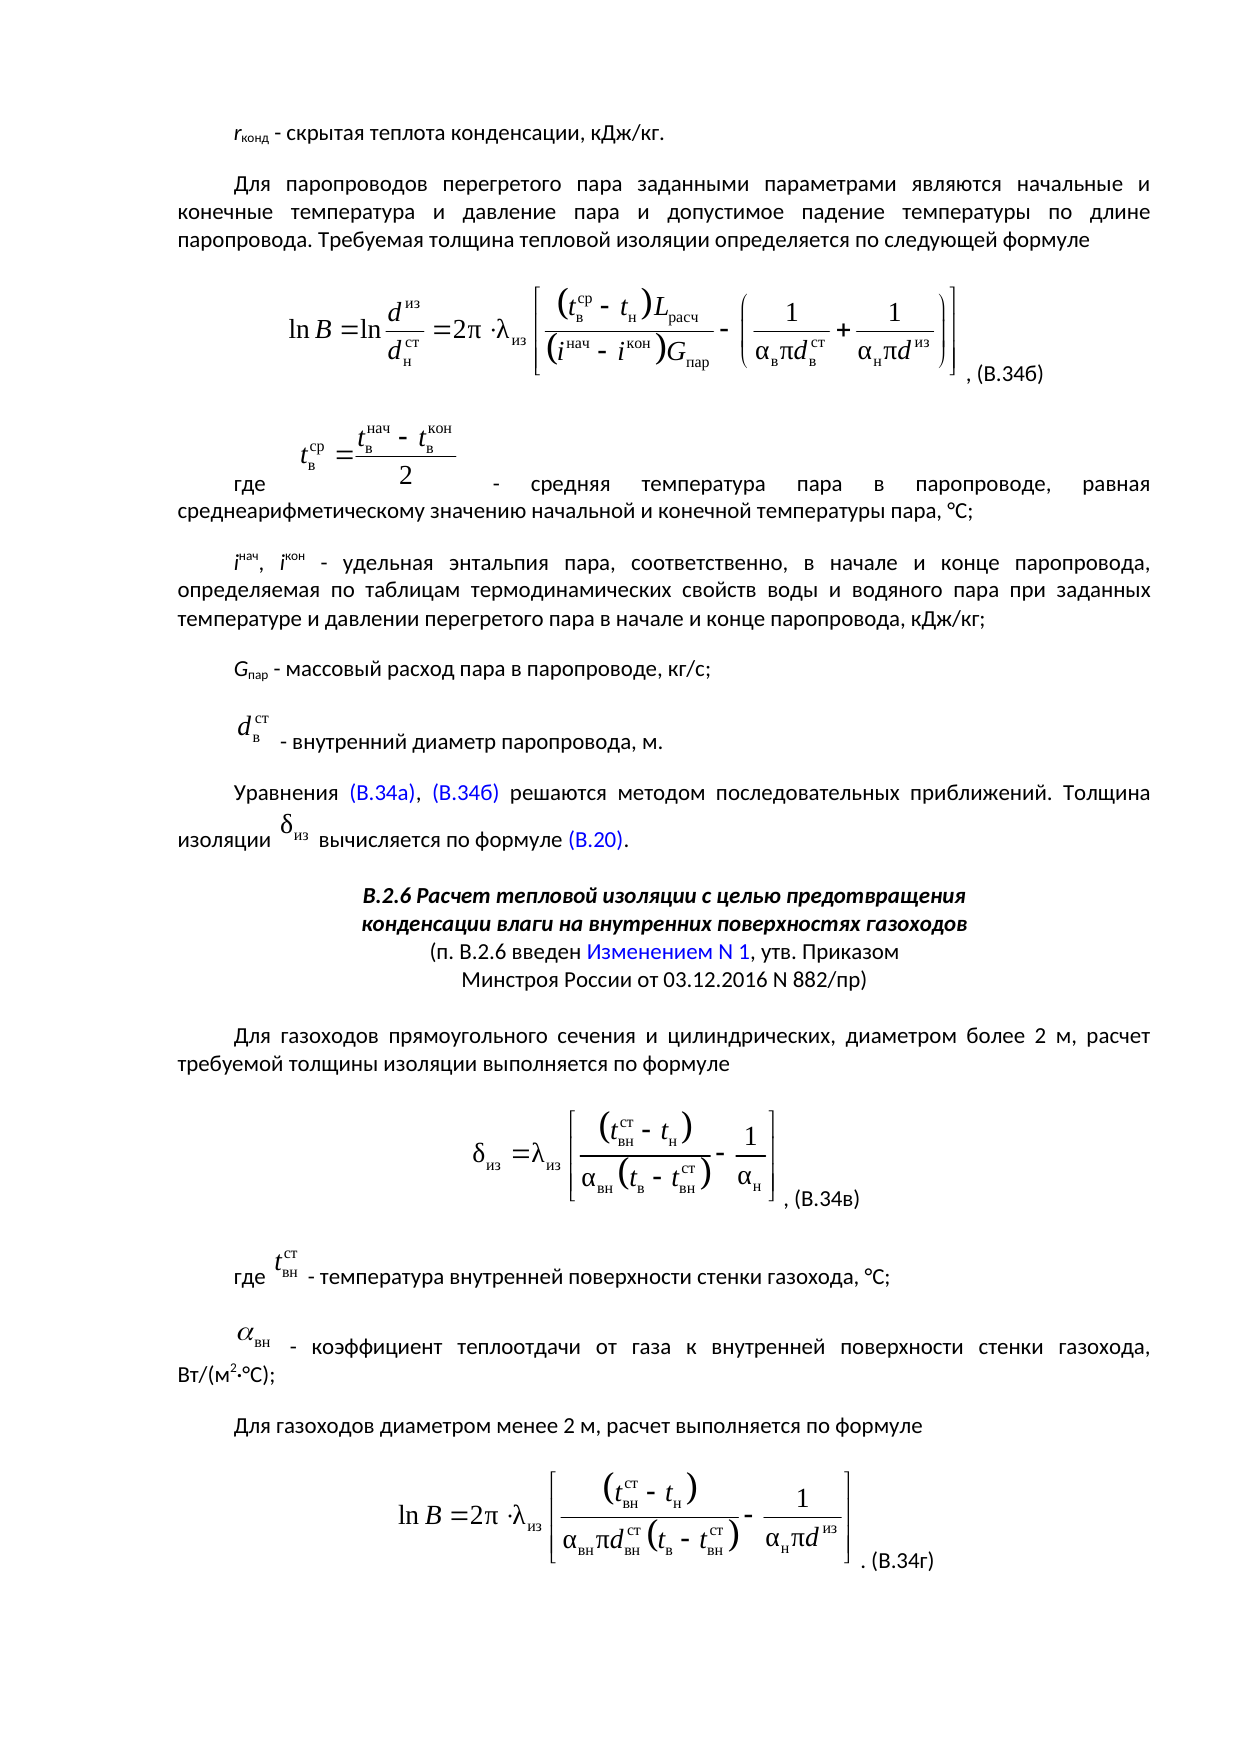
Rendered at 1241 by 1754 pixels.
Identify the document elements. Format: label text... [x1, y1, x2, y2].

text (п. В.2.6 введен Изменением N 1, утв. Приказом [177, 937, 1152, 965]
text Для газоходов диаметром менее 2 м, расчет выполняется по формуле [177, 1411, 1152, 1439]
text - внутренний диаметр паропровода, м. [177, 706, 1152, 755]
text iнач, iкон - удельная энтальпия пара, соответственно, в начале и конце паропровода, определяемая по таблицам термодинамических свойств воды и водяного пара при заданных температуре и давлении перегретого пара в начале и конце паропровода, кДж/кг; [177, 548, 1152, 632]
text , (В.34в) [177, 1105, 1152, 1212]
text - коэффициент теплоотдачи от газа к внутренней поверхности стенки газохода, Вт/(м2·°C); [177, 1313, 1152, 1388]
text где - температура внутренней поверхности стенки газохода, °C; [177, 1241, 1152, 1290]
text Gпар - массовый расход пара в паропроводе, кг/с; [177, 654, 1152, 683]
text Уравнения (В.34а), (В.34б) решаются методом последовательных приближений. Толщина изоляции вычисляется по формуле (В.20). [177, 778, 1152, 853]
text В.2.6 Расчет тепловой изоляции с целью предотвращения [177, 881, 1152, 909]
text Для газоходов прямоугольного сечения и цилиндрических, диаметром более 2 м, расчет требуемой толщины изоляции выполняется по формуле [177, 1021, 1152, 1077]
text Минстроя России от 03.12.2016 N 882/пр) [177, 965, 1152, 993]
text где - средняя температура пара в паропроводе, равная среднеарифметическому значению начальной и конечной температуры пара, °C; [177, 415, 1152, 525]
text конденсации влаги на внутренних поверхностях газоходов [177, 909, 1152, 937]
text rконд - скрытая теплота конденсации, кДж/кг. [177, 118, 1152, 146]
text , (В.34б) [177, 281, 1152, 387]
text Для паропроводов перегретого пара заданными параметрами являются начальные и конечные температура и давление пара и допустимое падение температуры по длине паропровода. Требуемая толщина тепловой изоляции определяется по следующей формуле [177, 169, 1152, 253]
text . (В.34г) [177, 1467, 1152, 1574]
